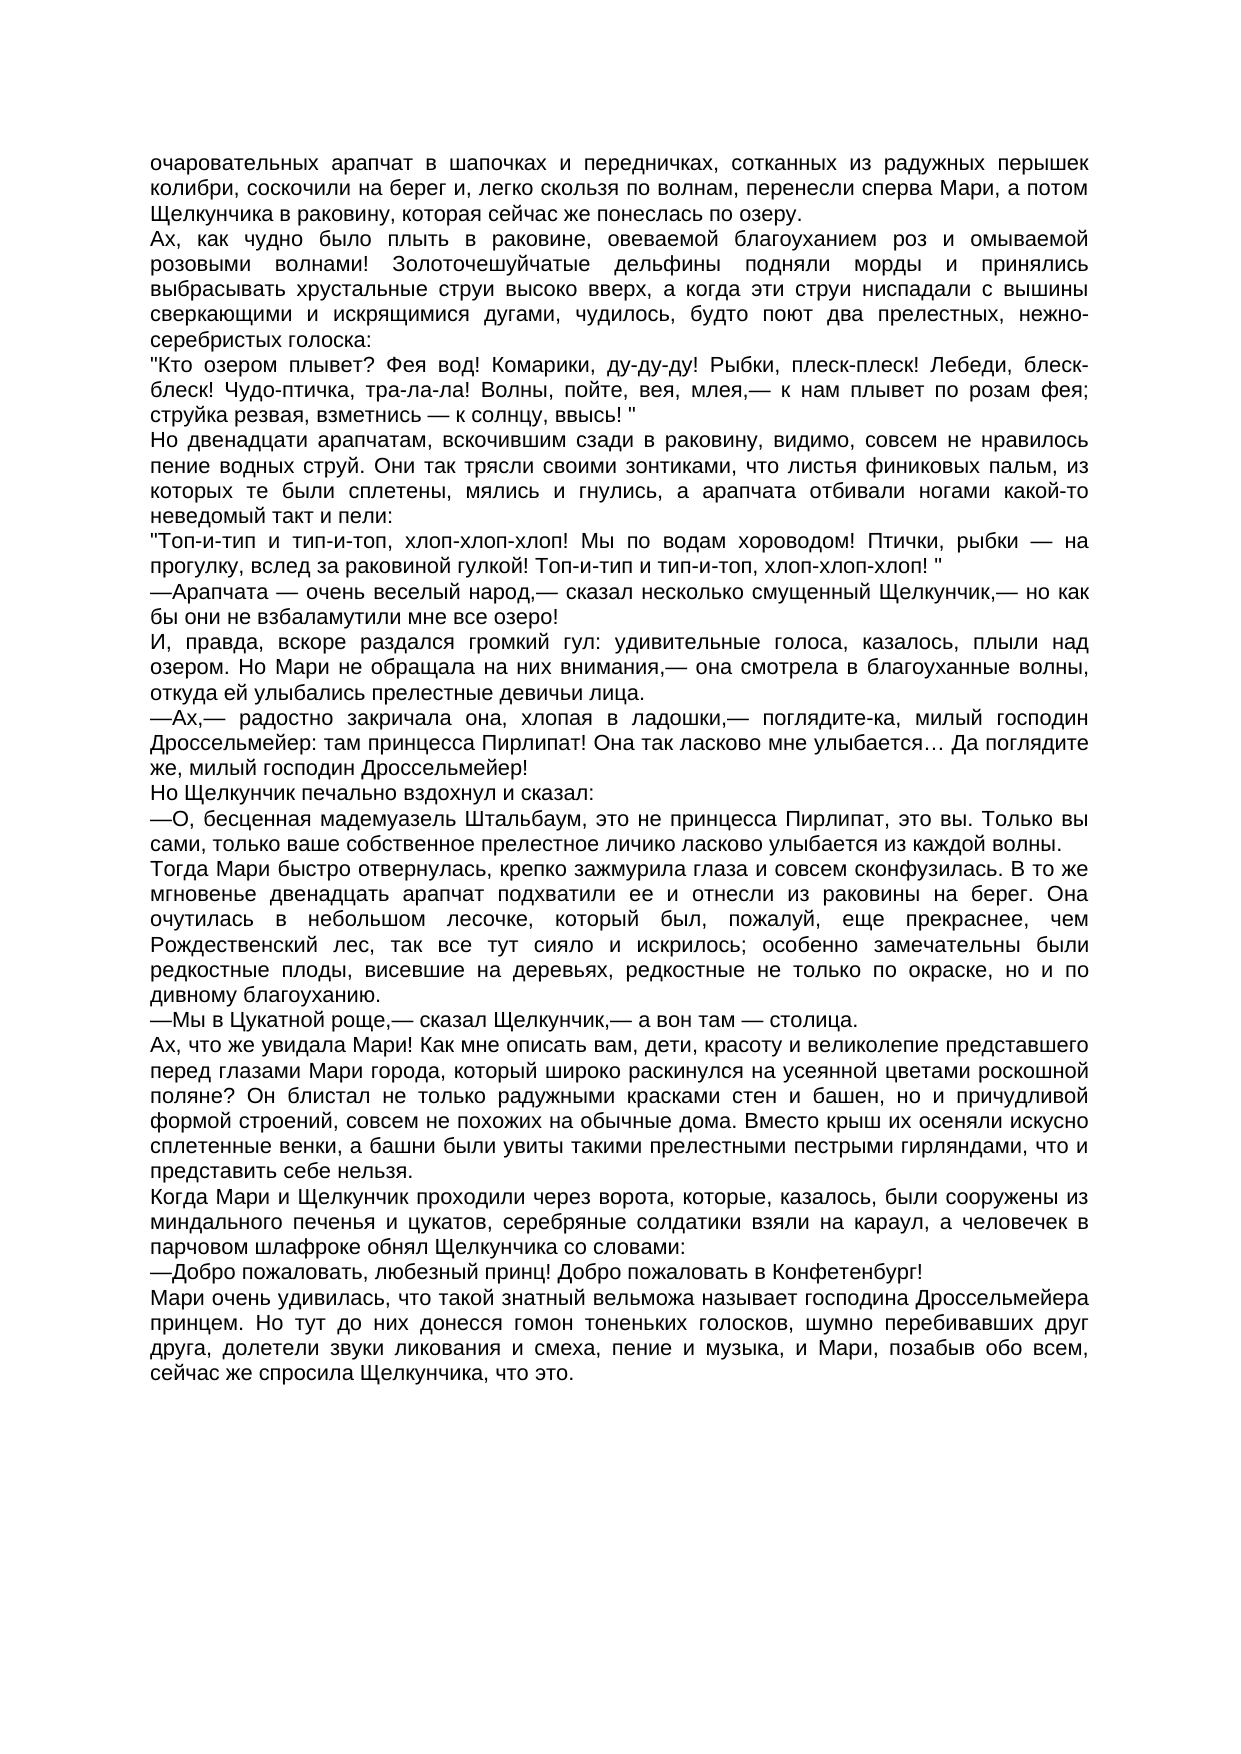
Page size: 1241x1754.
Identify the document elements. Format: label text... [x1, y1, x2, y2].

text "Топ-и-тип и тип-и-топ, хлоп-хлоп-хлоп! Мы по водам хороводом! Птички, рыбки — на прогулку, вслед за раковиной гулкой! Топ-и-тип и тип-и-топ, хлоп-хлоп-хлоп! " [150, 528, 1090, 578]
text Ах, что же увидала Мари! Как мне описать вам, дети, красоту и великолепие представшего перед глазами Мари города, который широко раскинулся на усеянной цветами роскошной поляне? Он блистал не только радужными красками стен и башен, но и причудливой формой строений, совсем не похожих на обычные дома. Вместо крыш их осеняли искусно сплетенные венки, а башни были увиты такими прелестными пестрыми гирляндами, что и представить себе нельзя. [150, 1032, 1090, 1183]
text И, правда, вскоре раздался громкий гул: удивительные голоса, казалось, плыли над озером. Но Мари не обращала на них внимания,— она смотрела в благоуханные волны, откуда ей улыбались прелестные девичьи лица. [150, 629, 1090, 704]
text Но двенадцати арапчатам, вскочившим сзади в раковину, видимо, совсем не нравилось пение водных струй. Они так трясли своими зонтиками, что листья финиковых пальм, из которых те были сплетены, мялись и гнулись, а арапчата отбивали ногами какой-то неведомый такт и пели: [150, 427, 1090, 528]
text "Кто озером плывет? Фея вод! Комарики, ду-ду-ду! Рыбки, плеск-плеск! Лебеди, блеск-блеск! Чудо-птичка, тра-ла-ла! Волны, пойте, вея, млея,— к нам плывет по розам фея; струйка резвая, взметнись — к солнцу, ввысь! " [150, 352, 1090, 427]
text —О, бесценная мадемуазель Штальбаум, это не принцесса Пирлипат, это вы. Только вы сами, только ваше собственное прелестное личико ласково улыбается из каждой волны. [150, 805, 1090, 856]
text —Ах,— радостно закричала она, хлопая в ладошки,— поглядите-ка, милый господин Дроссельмейер: там принцесса Пирлипат! Она так ласково мне улыбается… Да поглядите же, милый господин Дроссельмейер! [150, 704, 1090, 780]
text Когда Мари и Щелкунчик проходили через ворота, которые, казалось, были сооружены из миндального печенья и цукатов, серебряные солдатики взяли на караул, а человечек в парчовом шлафроке обнял Щелкунчика со словами: [150, 1183, 1090, 1259]
text —Добро пожаловать, любезный принц! Добро пожаловать в Конфетенбург! [150, 1259, 1090, 1284]
text Тогда Мари быстро отвернулась, крепко зажмурила глаза и совсем сконфузилась. В то же мгновенье двенадцать арапчат подхватили ее и отнесли из раковины на берег. Она очутилась в небольшом лесочке, который был, пожалуй, еще прекраснее, чем Рождественский лес, так все тут сияло и искрилось; особенно замечательны были редкостные плоды, висевшие на деревьях, редкостные не только по окраске, но и по дивному благоуханию. [150, 856, 1090, 1007]
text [150, 150, 1090, 226]
text Мари очень удивилась, что такой знатный вельможа называет господина Дроссельмейера принцем. Но тут до них донесся гомон тоненьких голосков, шумно перебивавших друг друга, долетели звуки ликования и смеха, пение и музыка, и Мари, позабыв обо всем, сейчас же спросила Щелкунчика, что это. [150, 1284, 1090, 1385]
text —Арапчата — очень веселый народ,— сказал несколько смущенный Щелкунчик,— но как бы они не взбаламутили мне все озеро! [150, 578, 1090, 629]
text Ах, как чудно было плыть в раковине, овеваемой благоуханием роз и омываемой розовыми волнами! Золоточешуйчатые дельфины подняли морды и принялись выбрасывать хрустальные струи высоко вверх, а когда эти струи ниспадали с вышины сверкающими и искрящимися дугами, чудилось, будто поют два прелестных, нежно-серебристых голоска: [150, 226, 1090, 352]
text Но Щелкунчик печально вздохнул и сказал: [150, 780, 1090, 805]
text —Мы в Цукатной роще,— сказал Щелкунчик,— а вон там — столица. [150, 1007, 1090, 1032]
